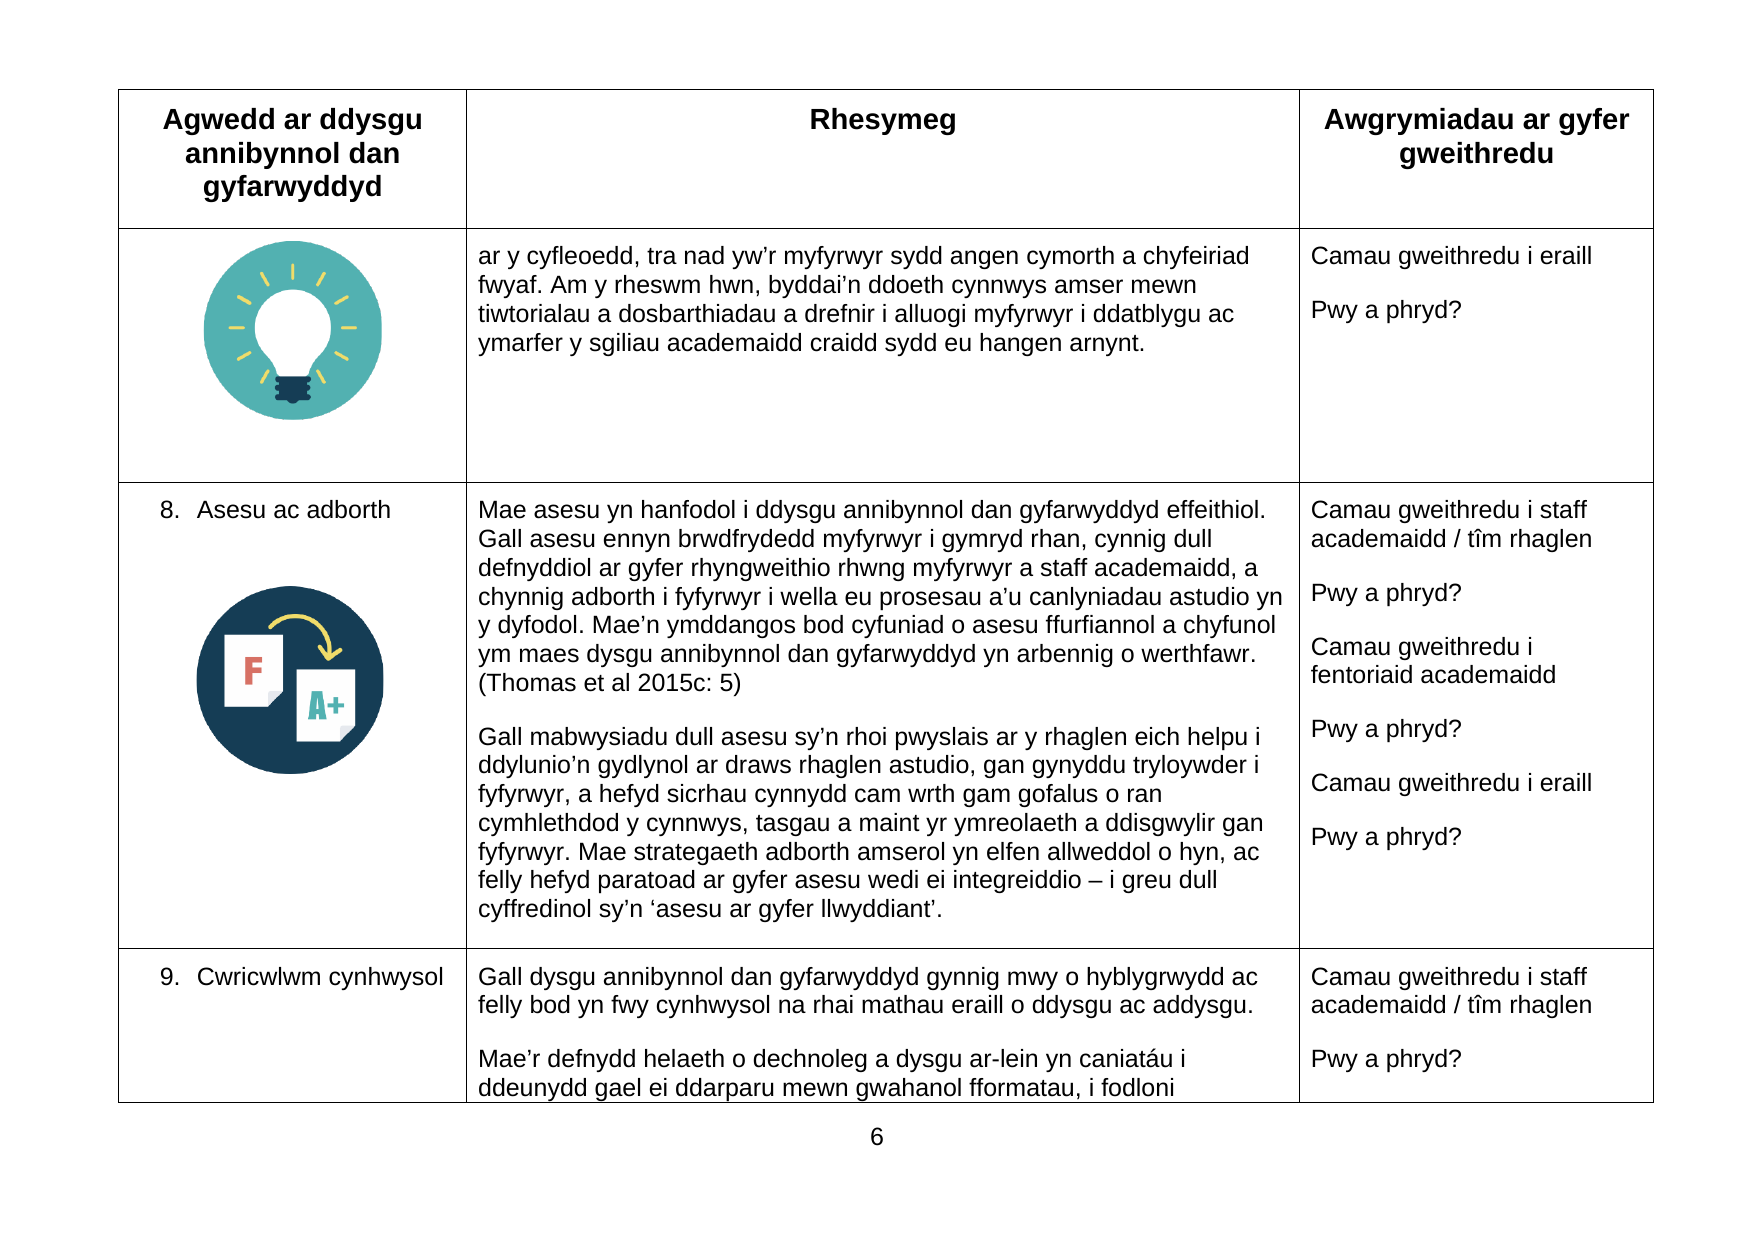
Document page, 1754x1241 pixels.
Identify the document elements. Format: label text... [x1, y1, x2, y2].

picture [203, 241, 382, 420]
table_header Awgrymiadau ar gyfer gweithredu [1300, 90, 1653, 228]
table_cell Llythreneddau dysgu [119, 229, 466, 482]
table_cell Asesu ac adborth [119, 483, 466, 948]
table_header Agwedd ar ddysgu annibynnol dan gyfarwyddyd [119, 90, 466, 228]
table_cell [467, 949, 1299, 1102]
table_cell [467, 229, 1299, 482]
table_header Rhesymeg [467, 90, 1299, 228]
picture [196, 586, 384, 774]
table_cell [1300, 229, 1653, 482]
table_cell Mae asesu yn hanfodol i ddysgu annibynnol dan gyfarwyddyd effeithiol. Gall asesu ennyn brwdfrydedd myfyrwyr i gymryd rhan, cynnig dull defnyddiol ar gyfer rhyngweithio rhwng myfyrwyr a staff academaidd, a chynnig adborth i fyfyrwyr i wella eu prosesau a’u canlyniadau astudio yn y dyfodol. Mae’n ymddangos bod cyfuniad o asesu ffurfiannol a chyfunol ym maes dysgu annibynnol dan gyfarwyddyd yn arbennig o werthfawr. (Thomas et al 2015c: 5) Gall mabwysiadu dull asesu sy’n rhoi pwyslais ar y rhaglen eich helpu i ddylunio’n gydlynol ar draws rhaglen astudio, gan gynyddu tryloywder i fyfyrwyr, a hefyd sicrhau cynnydd cam wrth gam gofalus o ran cymhlethdod y cynnwys, tasgau a maint yr ymreolaeth a ddisgwylir gan fyfyrwyr. Mae strategaeth adborth amserol yn elfen allweddol o hyn, ac felly hefyd paratoad ar gyfer asesu wedi ei integreiddio – i greu dull cyffredinol sy’n ‘asesu ar gyfer llwyddiant’. [467, 483, 1299, 948]
table_cell Cwricwlwm cynhwysol [119, 949, 466, 1102]
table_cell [1300, 949, 1653, 1102]
